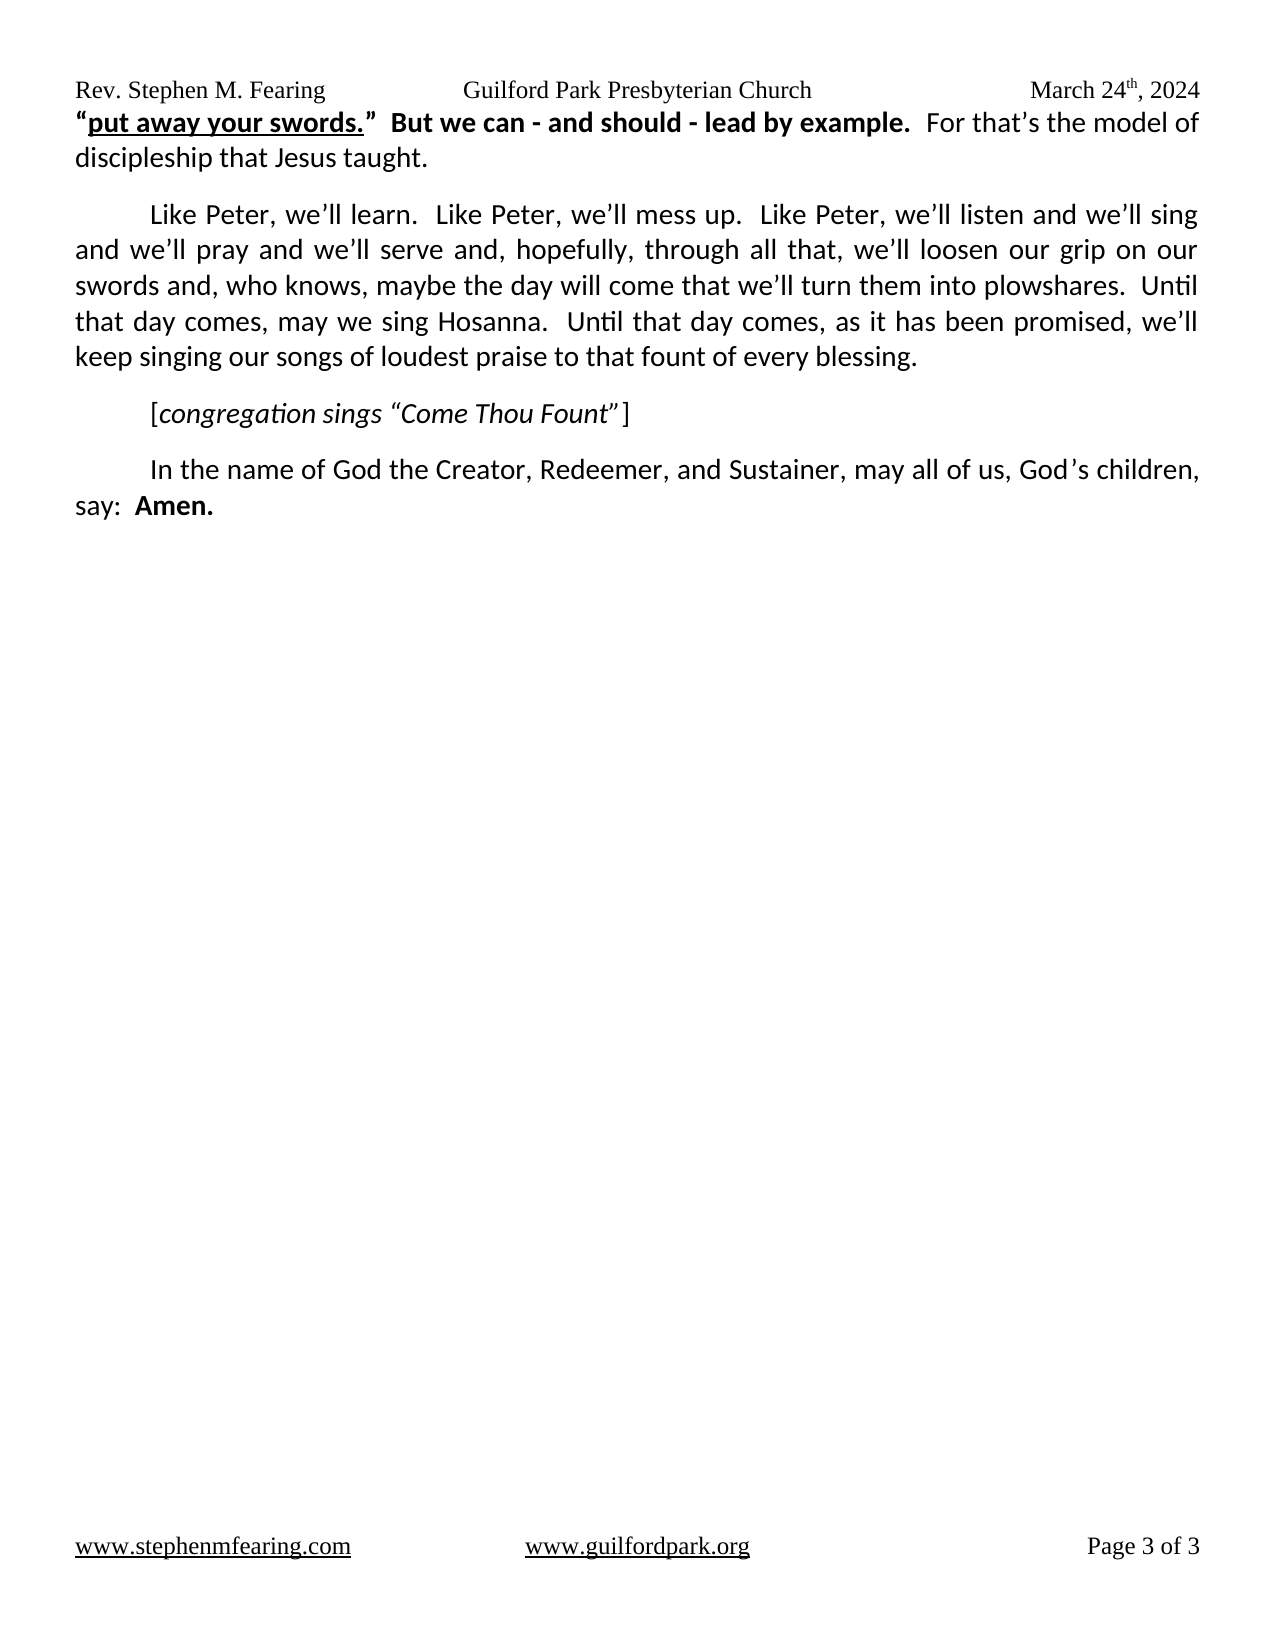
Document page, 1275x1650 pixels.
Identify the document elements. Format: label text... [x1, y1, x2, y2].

text Like Peter, we’ll learn. Like Peter, we’ll mess up. Like Peter, we’ll listen and we’ll sing and we’ll pray and we’ll serve and, hopefully, through all that, we’ll loosen our grip on our swords and, who knows, maybe the day will come that we’ll turn them into plowshares. Until that day comes, may we sing Hosanna. Until that day comes, as it has been promised, we’ll keep singing our songs of loudest praise to that fount of every blessing. [75, 196, 1200, 374]
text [75, 104, 1200, 175]
text [congregation sings “Come Thou Fount”] [75, 395, 1200, 430]
text In the name of God the Creator, Redeemer, and Sustainer, may all of us, God’s children, say: Amen. [75, 451, 1200, 522]
